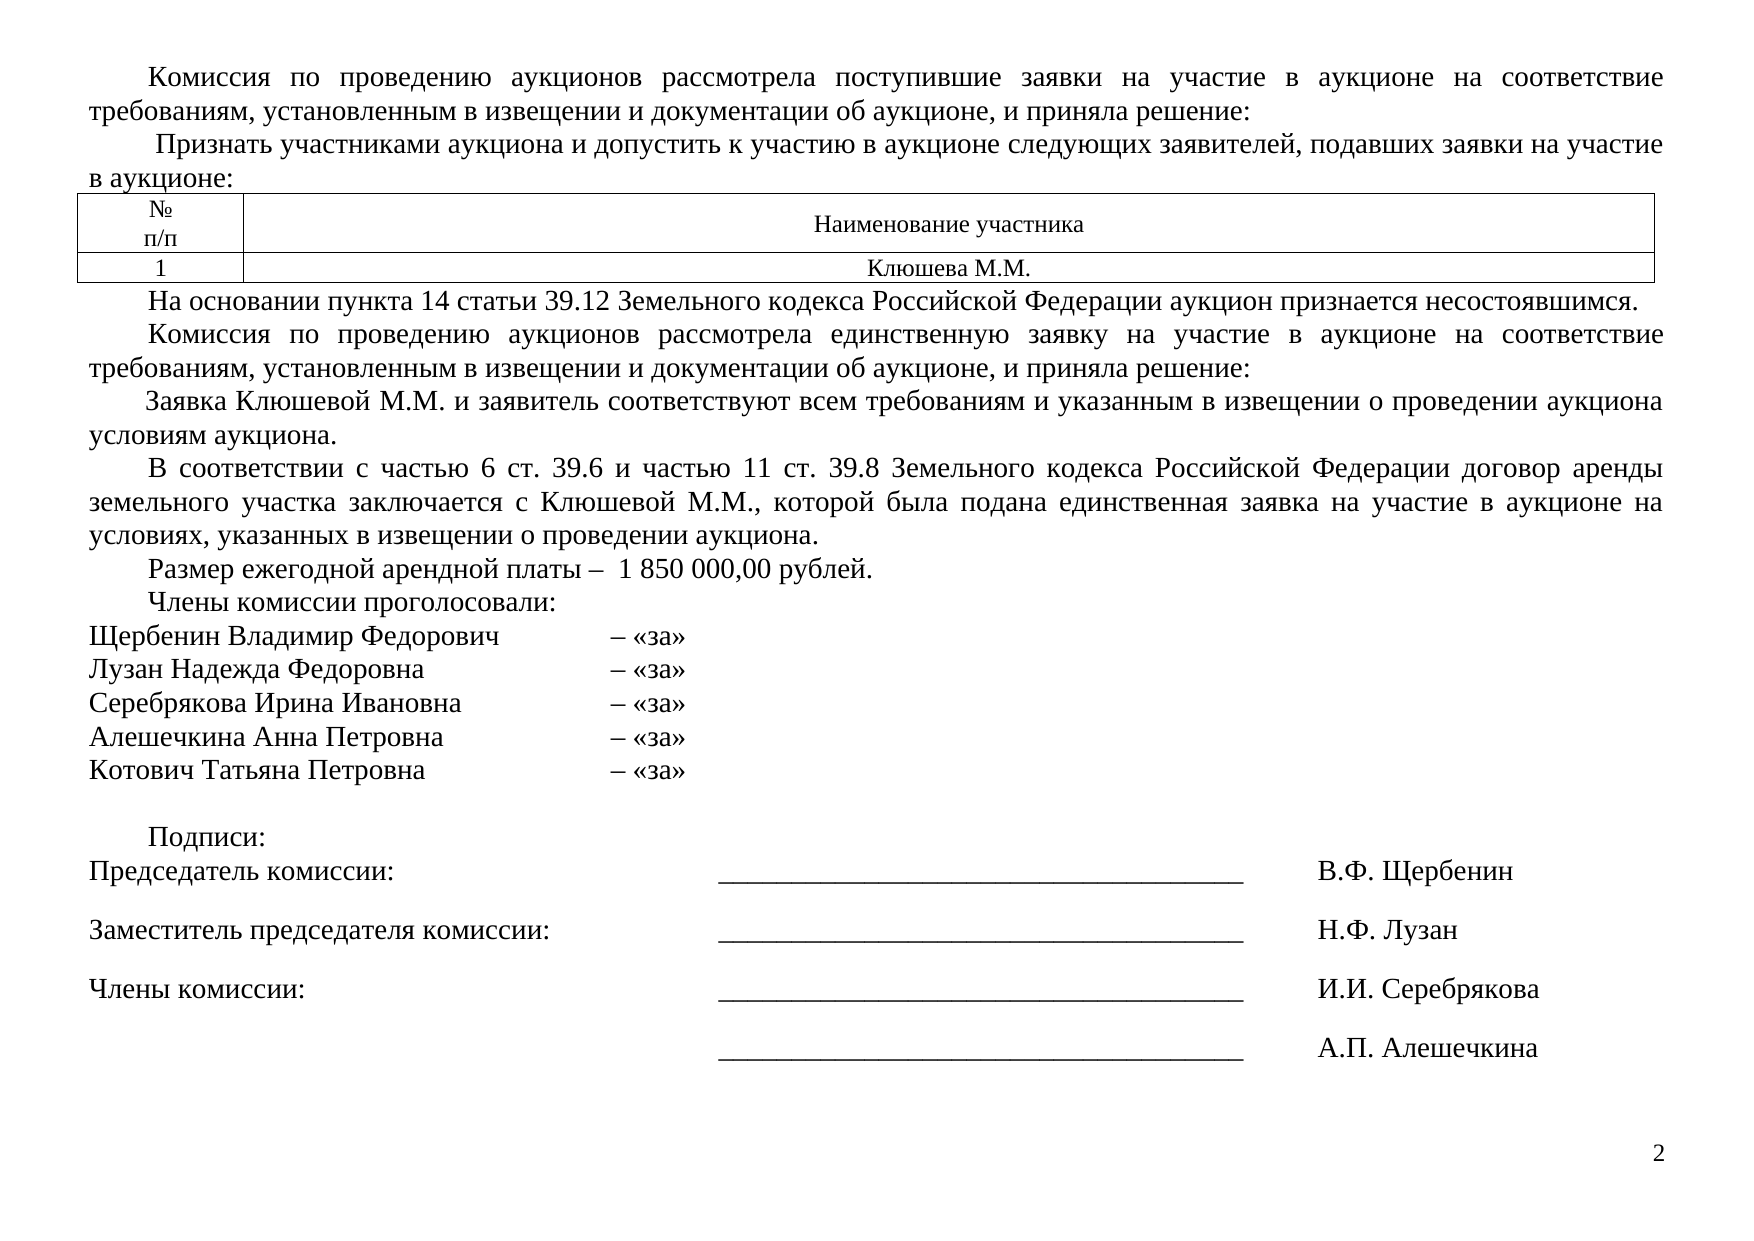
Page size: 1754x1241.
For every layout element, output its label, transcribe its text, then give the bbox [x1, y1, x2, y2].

table_header – «за» [611, 618, 1654, 652]
table_cell Серебрякова Ирина Ивановна [78, 685, 611, 719]
table_header № п/п [78, 194, 243, 252]
text На основании пункта 14 статьи 39.12 Земельного кодекса Российской Федерации аукцион признается несостоявшимся. [89, 283, 1665, 316]
table_cell – «за» [611, 752, 1654, 786]
table_cell Алешечкина Анна Петровна [78, 719, 611, 752]
text Комиссия по проведению аукционов рассмотрела единственную заявку на участие в аукционе на соответствие требованиям, установленным в извещении и документации об аукционе, и приняла решение: [89, 316, 1665, 383]
table_header В.Ф. Щербенин [1306, 853, 1654, 912]
table_cell Члены комиссии: [78, 971, 707, 1078]
table_cell – «за» [611, 652, 1654, 685]
table_header Щербенин Владимир Федорович [78, 618, 611, 652]
text В соответствии с частью 6 ст. 39.6 и частью 11 ст. 39.8 Земельного кодекса Российской Федерации договор аренды земельного участка заключается с Клюшевой М.М., которой была подана единственная заявка на участие в аукционе на условиях, указанных в извещении о проведении аукциона. [89, 450, 1665, 551]
text Подписи: [89, 819, 1665, 853]
table_cell Котович Татьяна Петровна [78, 752, 611, 786]
text Признать участниками аукциона и допустить к участию в аукционе следующих заявителей, подавших заявки на участие в аукционе: [89, 126, 1665, 193]
table_header ____________________________________ [707, 853, 1306, 912]
table_cell Клюшева М.М. [244, 253, 1654, 282]
table_cell – «за» [611, 719, 1654, 752]
table_cell ____________________________________ [707, 912, 1306, 971]
text Комиссия по проведению аукционов рассмотрела поступившие заявки на участие в аукционе на соответствие требованиям, установленным в извещении и документации об аукционе, и приняла решение: [89, 59, 1665, 126]
table_cell – «за» [611, 685, 1654, 719]
text Заявка Клюшевой М.М. и заявитель соответствуют всем требованиям и указанным в извещении о проведении аукциона условиям аукциона. [89, 383, 1665, 450]
text Размер ежегодной арендной платы – 1 850 000,00 рублей. [89, 551, 1665, 584]
text Члены комиссии проголосовали: [89, 584, 1665, 618]
table_cell Заместитель председателя комиссии: [78, 912, 707, 971]
table_cell А.П. Алешечкина [1306, 1030, 1654, 1078]
table_cell 1 [78, 253, 243, 282]
table_cell И.И. Серебрякова [1306, 971, 1654, 1030]
table_cell Лузан Надежда Федоровна [78, 652, 611, 685]
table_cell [707, 1030, 1306, 1078]
table_header Председатель комиссии: [78, 853, 707, 912]
table_cell ____________________________________ [707, 971, 1306, 1030]
table_cell Н.Ф. Лузан [1306, 912, 1654, 971]
table_header Наименование участника [244, 194, 1654, 252]
